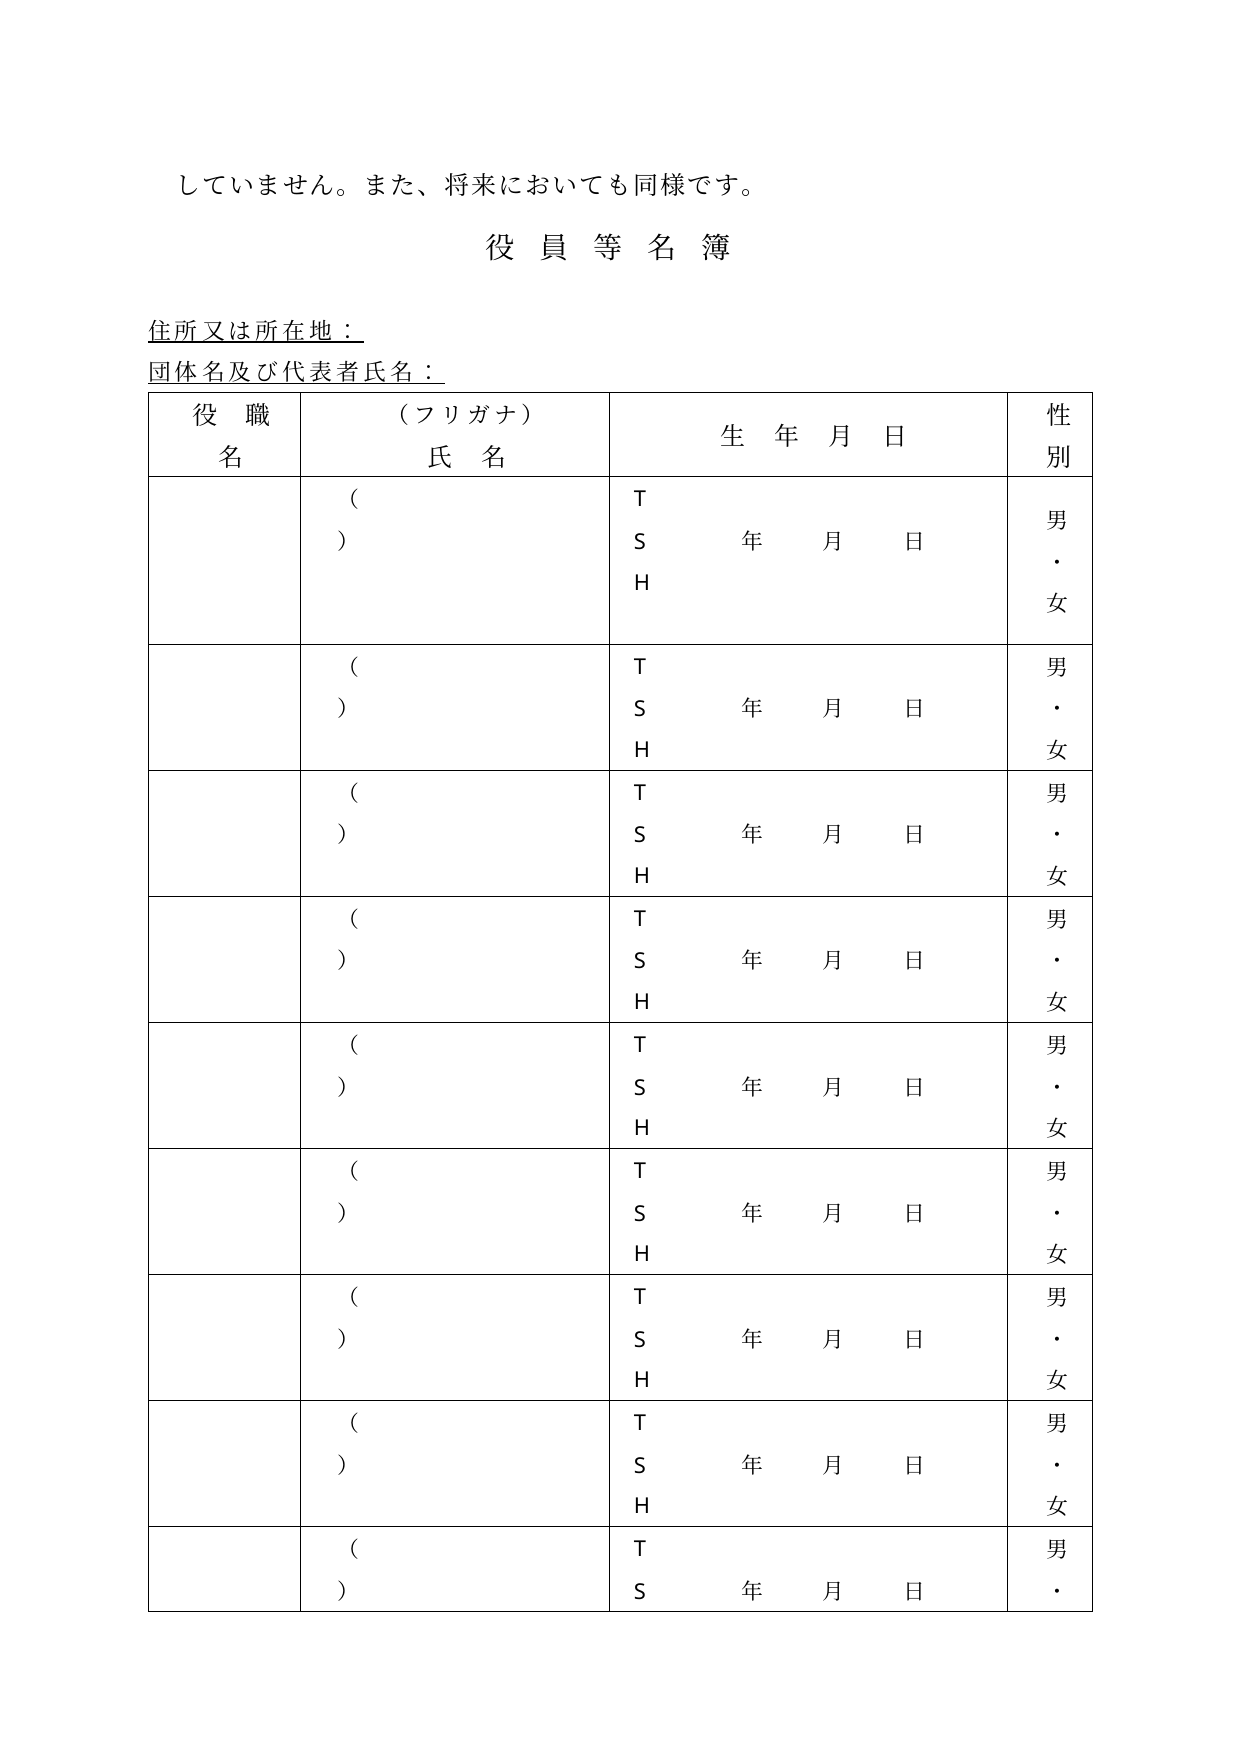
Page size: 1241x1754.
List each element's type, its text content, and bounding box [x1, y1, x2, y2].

table_cell 男 ・ 女 [1008, 1527, 1092, 1611]
table_cell （ ） [301, 897, 609, 1022]
table_cell 男 ・ 女 [1008, 1275, 1092, 1400]
table_cell [149, 1149, 300, 1274]
table_cell [149, 771, 300, 896]
table_cell （ ） [301, 1023, 609, 1148]
text 団体名及び代表者氏名： [148, 350, 1092, 392]
table_cell （ ） [301, 1275, 609, 1400]
table_cell [149, 477, 300, 644]
table_cell （ ） [301, 645, 609, 770]
table_cell 男 ・ 女 [1008, 1149, 1092, 1274]
table_cell [149, 1275, 300, 1400]
table_cell T S 年 月 日 H [610, 897, 1007, 1022]
table_cell [149, 1401, 300, 1526]
table_cell 男 ・ 女 [1008, 645, 1092, 770]
table_cell （ ） [301, 1149, 609, 1274]
table_cell T S 年 月 日 H [610, 1275, 1007, 1400]
table_cell T S 年 月 日 H [610, 645, 1007, 770]
table_cell [149, 1527, 300, 1611]
table_header 生 年 月 日 [610, 393, 1007, 476]
table_cell T S 年 月 日 H [610, 1401, 1007, 1526]
table_cell T S 年 月 日 H [610, 477, 1007, 644]
table_cell T S 年 月 日 H [610, 1527, 1007, 1611]
table_cell 男 ・ 女 [1008, 1401, 1092, 1526]
table_cell （ ） [301, 1401, 609, 1526]
table_cell 男 ・ 女 [1008, 897, 1092, 1022]
table_cell T S 年 月 日 H [610, 1149, 1007, 1274]
table_header （フリガナ） 氏 名 [301, 393, 609, 476]
table_cell T S 年 月 日 H [610, 1023, 1007, 1148]
table_cell T S 年 月 日 H [610, 771, 1007, 896]
table_cell （ ） [301, 1527, 609, 1611]
table_cell （ ） [301, 771, 609, 896]
table_cell 男 ・ 女 [1008, 771, 1092, 896]
table_cell （ ） [301, 477, 609, 644]
table_header 役 職 名 [149, 393, 300, 476]
table_cell [149, 897, 300, 1022]
table_header 性別 [1008, 393, 1092, 476]
text 役員等名簿 [148, 204, 1092, 288]
text 住所又は所在地： [148, 308, 1092, 350]
table_cell 男 ・ 女 [1008, 1023, 1092, 1148]
table_cell 男 ・ 女 [1008, 477, 1092, 644]
table_cell [149, 645, 300, 770]
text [148, 163, 1092, 204]
table_cell [149, 1023, 300, 1148]
